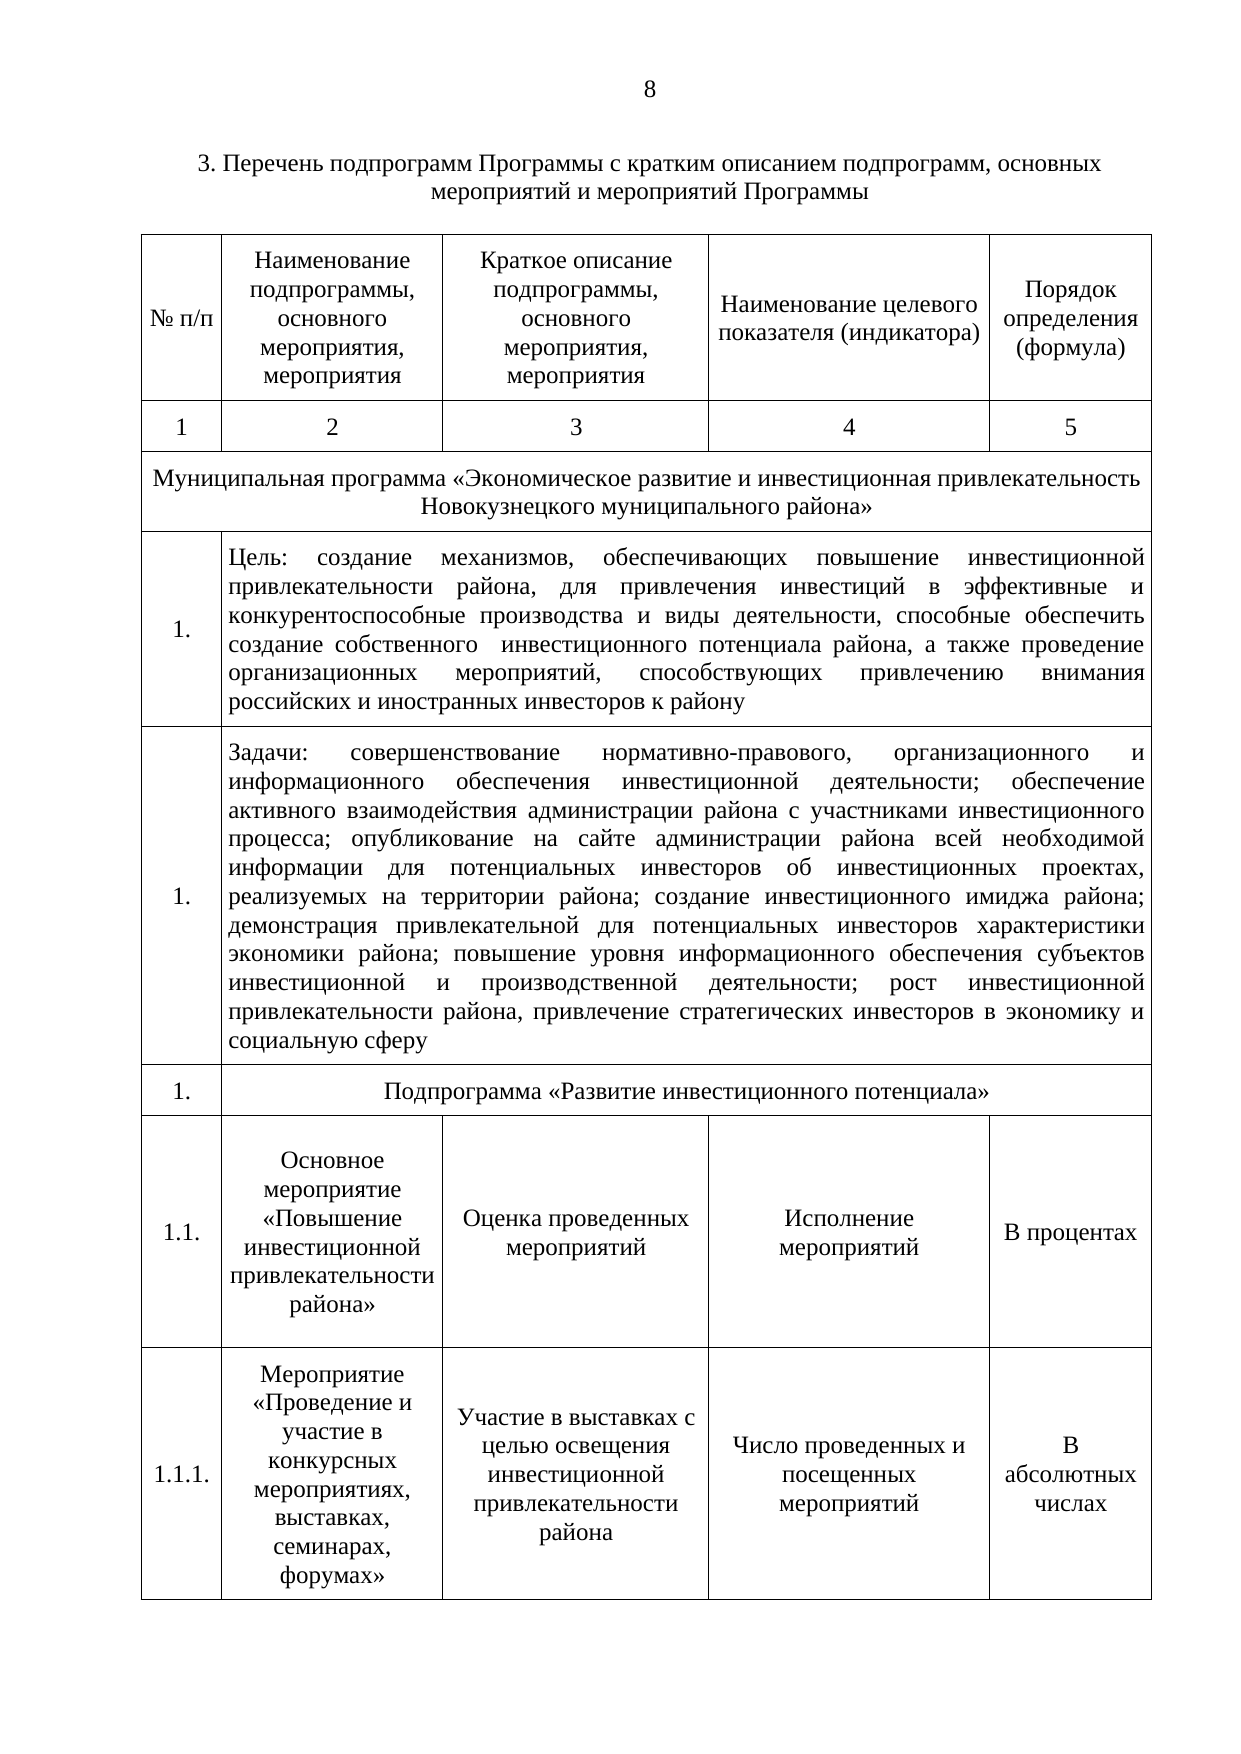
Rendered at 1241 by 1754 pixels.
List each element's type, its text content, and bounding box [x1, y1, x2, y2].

table_header Наименование целевого показателя (индикатора) [709, 235, 989, 400]
table_cell Цель: создание механизмов, обеспечивающих повышение инвестиционной привлекательности района, для привлечения инвестиций в эффективные и конкурентоспособные производства и виды деятельности, способные обеспечить создание собственного инвестиционного потенциала района, а также проведение организационных мероприятий, способствующих привлечению внимания российских и иностранных инвесторов к району [222, 532, 1151, 726]
table_cell 1.1. [142, 1116, 221, 1347]
table_cell Мероприятие «Проведение и участие в конкурсных мероприятиях, выставках, семинарах, форумах» [222, 1348, 442, 1599]
table_cell 4 [709, 401, 989, 451]
table_cell 1 [142, 401, 221, 451]
table_header № п/п [142, 235, 221, 400]
table_cell Основное мероприятие «Повышение инвестиционной привлекательности района» [222, 1116, 442, 1347]
table_cell Муниципальная программа «Экономическое развитие и инвестиционная привлекательность Новокузнецкого муниципального района» [142, 452, 1151, 531]
table_header Порядок определения (формула) [990, 235, 1151, 400]
table_cell 1. [142, 1065, 221, 1115]
table_header Краткое описание подпрограммы, основного мероприятия, мероприятия [443, 235, 708, 400]
table_cell 2 [222, 401, 442, 451]
table_cell Задачи: совершенствование нормативно-правового, организационного и информационного обеспечения инвестиционной деятельности; обеспечение активного взаимодействия администрации района с участниками инвестиционного процесса; опубликование на сайте администрации района всей необходимой информации для потенциальных инвесторов об инвестиционных проектах, реализуемых на территории района; создание инвестиционного имиджа района; демонстрация привлекательной для потенциальных инвесторов характеристики экономики района; повышение уровня информационного обеспечения субъектов инвестиционной и производственной деятельности; рост инвестиционной привлекательности района, привлечение стратегических инвесторов в экономику и социальную сферу [222, 727, 1151, 1064]
table_cell 1. [142, 727, 221, 1064]
text 3. Перечень подпрограмм Программы с кратким описанием подпрограмм, основных мероприятий и мероприятий Программы [148, 148, 1152, 205]
table_cell 3 [443, 401, 708, 451]
table_cell В процентах [990, 1116, 1151, 1347]
table_cell 1.1.1. [142, 1348, 221, 1599]
table_cell Исполнение мероприятий [709, 1116, 989, 1347]
table_cell Подпрограмма «Развитие инвестиционного потенциала» [222, 1065, 1151, 1115]
table_cell 5 [990, 401, 1151, 451]
table_cell В абсолютных числах [990, 1348, 1151, 1599]
table_cell Участие в выставках с целью освещения инвестиционной привлекательности района [443, 1348, 708, 1599]
table_header Наименование подпрограммы, основного мероприятия, мероприятия [222, 235, 442, 400]
table_cell 1. [142, 532, 221, 726]
table_cell Число проведенных и посещенных мероприятий [709, 1348, 989, 1599]
table_cell Оценка проведенных мероприятий [443, 1116, 708, 1347]
